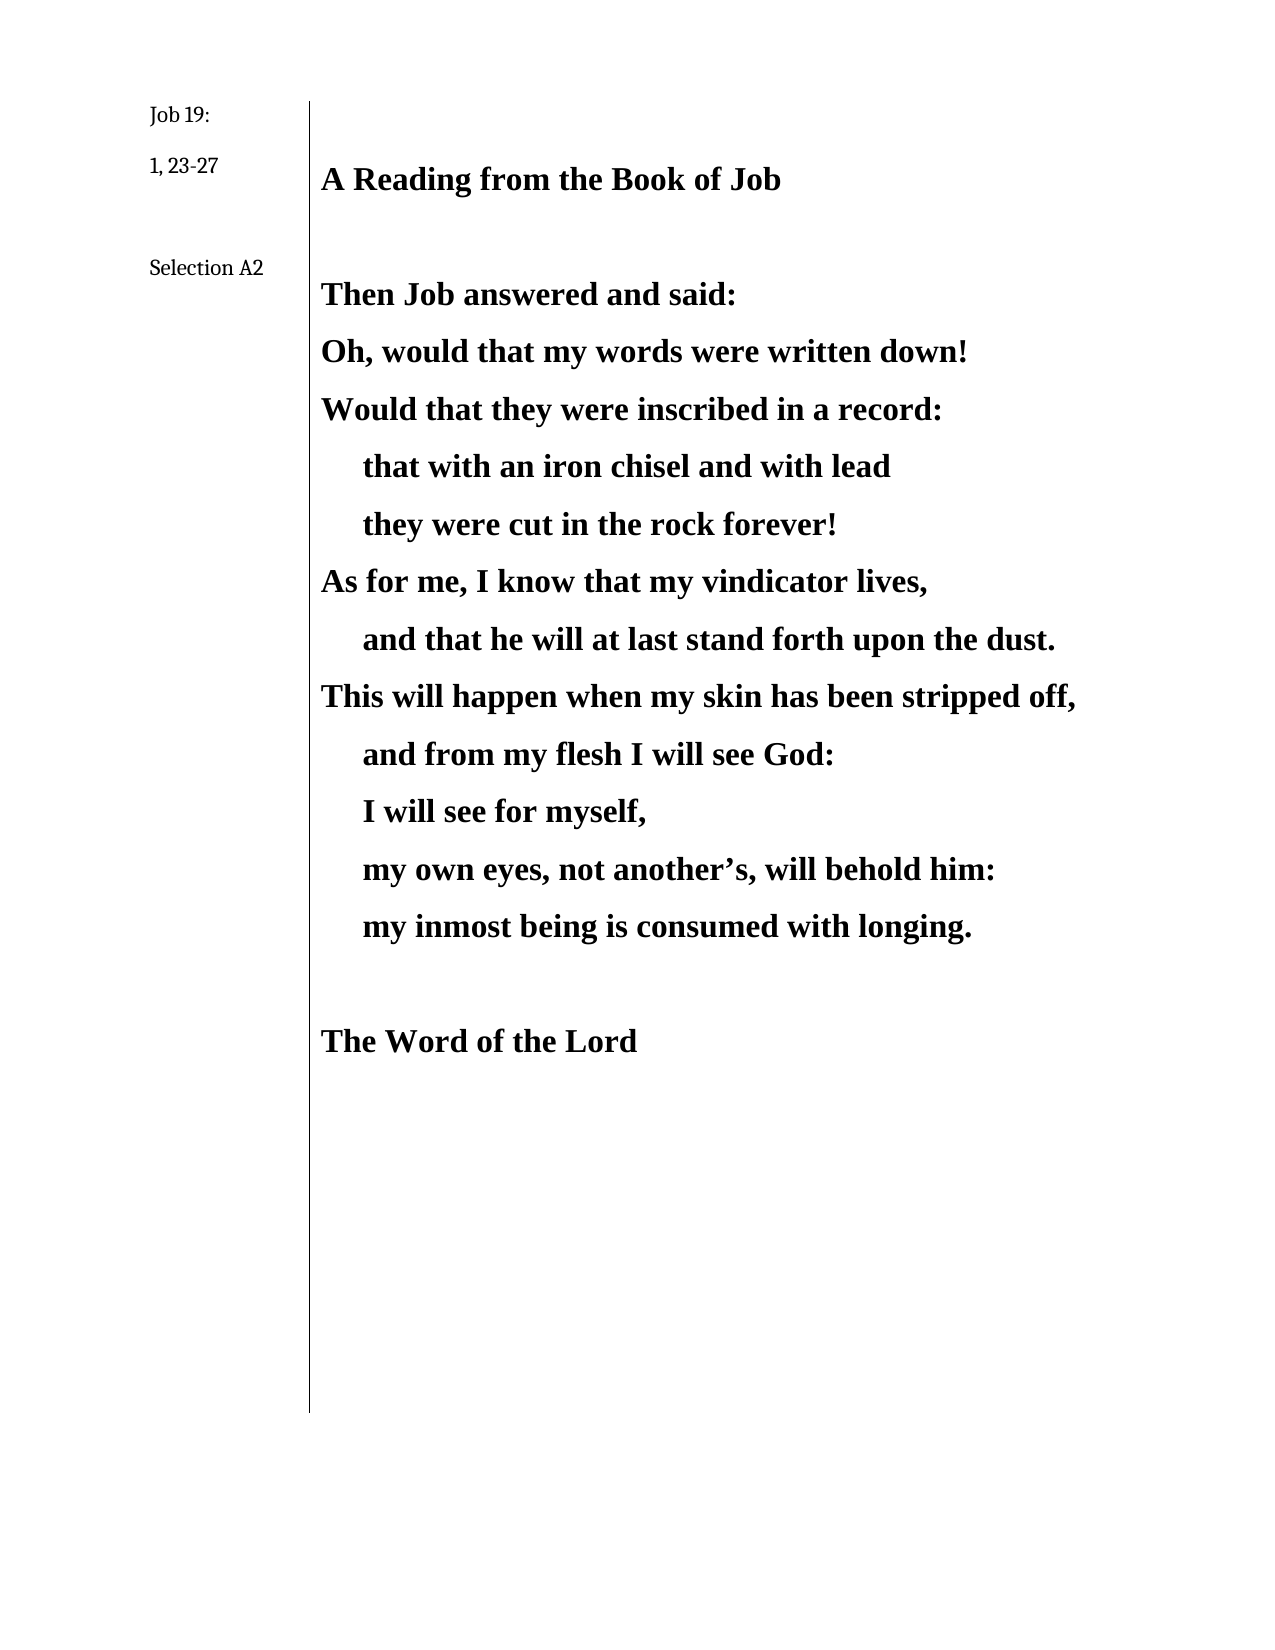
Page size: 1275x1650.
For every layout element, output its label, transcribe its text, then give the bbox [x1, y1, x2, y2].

table_header Job 19: 1, 23-27 Selection A2 [139, 101, 309, 1413]
table_header A Reading from the Book of Job Then Job answered and said: Oh, would that my words were written down! Would that they were inscribed in a record: that with an iron chisel and with lead they were cut in the rock forever! As for me, I know that my vindicator lives, and that he will at last stand forth upon the dust. This will happen when my skin has been stripped off, and from my flesh I will see God: I will see for myself, my own eyes, not another’s, will behold him: my inmost being is consumed with longing. The Word of the Lord [310, 101, 1136, 1413]
